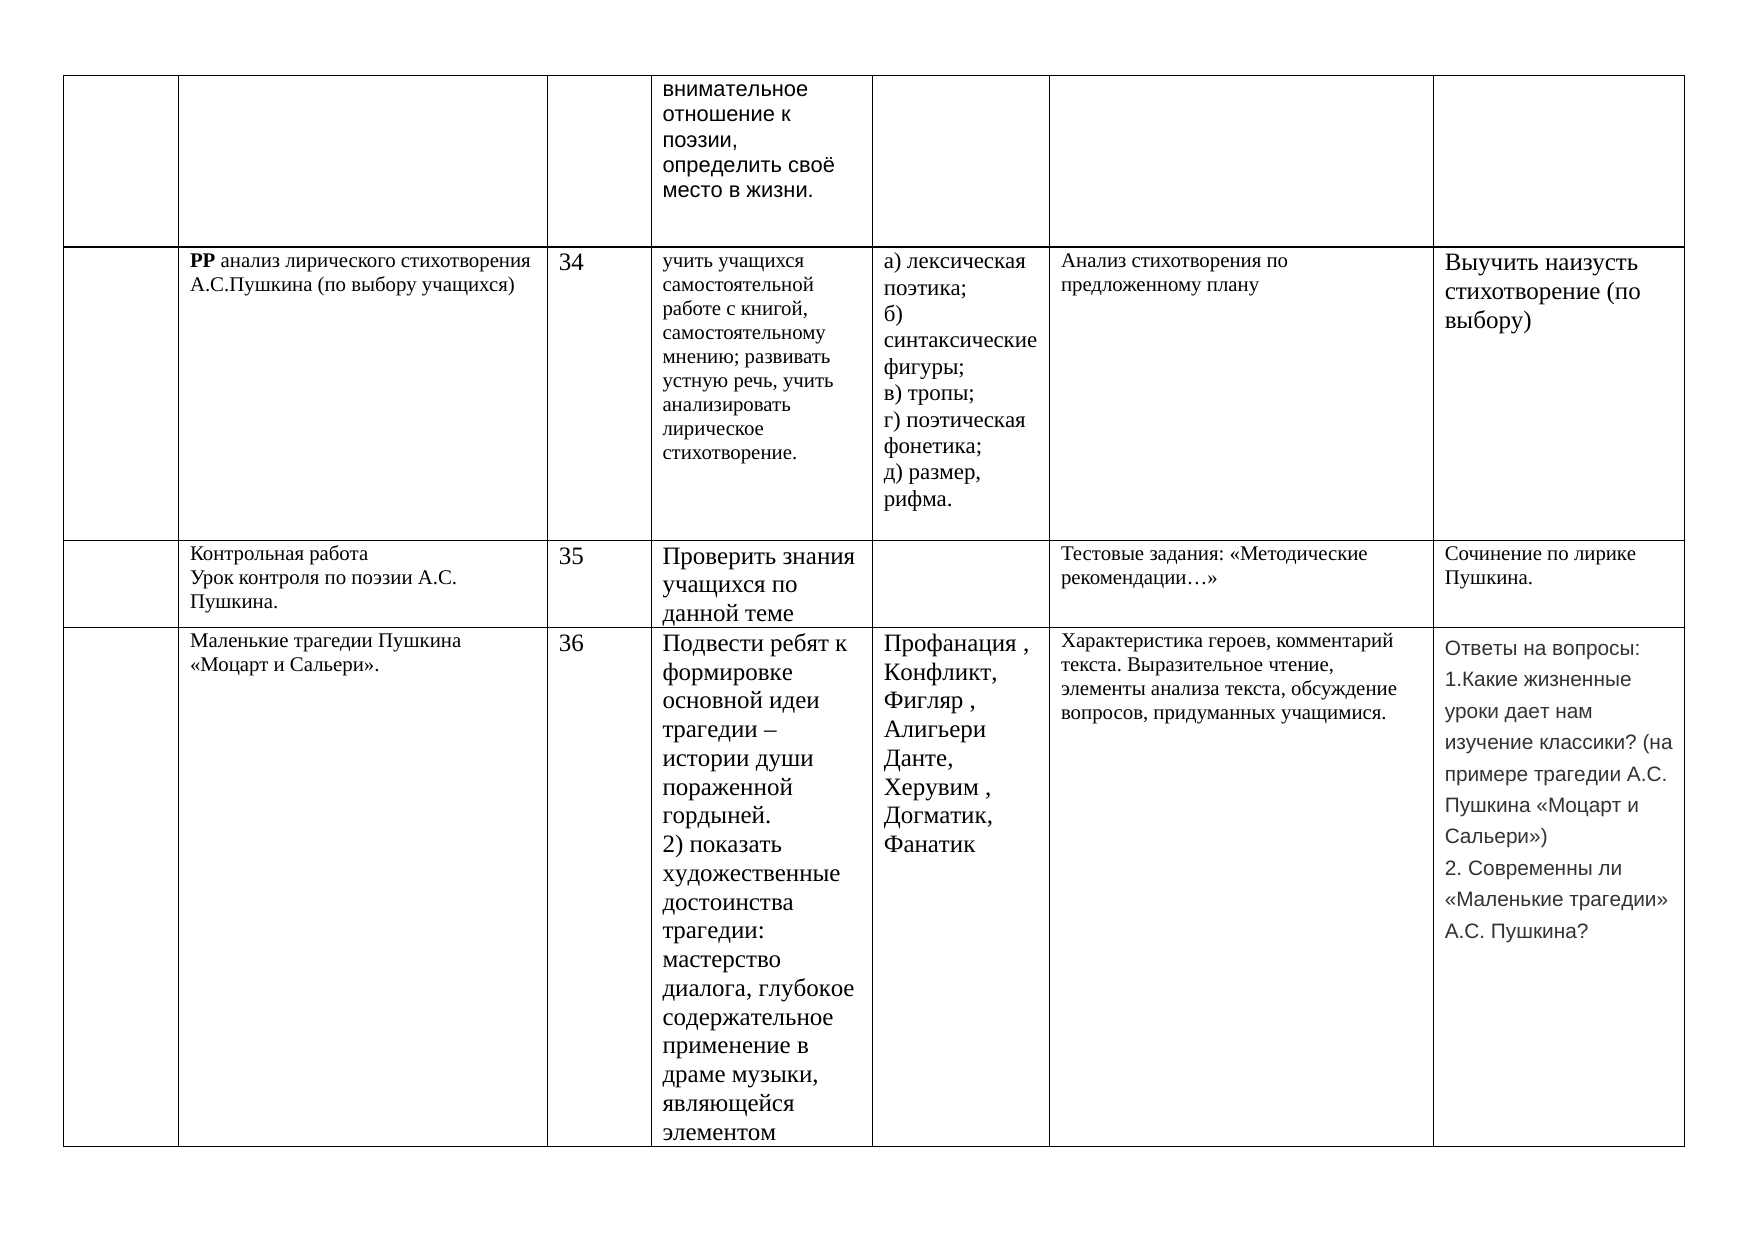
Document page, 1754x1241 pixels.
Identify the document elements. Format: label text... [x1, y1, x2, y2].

table_cell [64, 76, 178, 246]
table_cell Выучить наизусть стихотворение (по выбору) [1434, 248, 1684, 540]
table_cell Тестовые задания: «Методические рекомендации…» [1050, 541, 1433, 627]
table_cell [64, 248, 178, 540]
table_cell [1434, 628, 1684, 1146]
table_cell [873, 76, 1049, 246]
table_cell [64, 541, 178, 627]
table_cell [179, 628, 547, 1146]
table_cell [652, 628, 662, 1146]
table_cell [1434, 76, 1684, 246]
table_cell Проверить знания учащихся по данной теме [652, 541, 872, 627]
table_cell РР анализ лирического стихотворения А.С.Пушкина (по выбору учащихся) [179, 248, 547, 540]
table_cell 36 [548, 628, 651, 1146]
table_cell Сочинение по лирике Пушкина. [1434, 541, 1684, 627]
table_cell Анализ стихотворения по предложенному плану [1050, 248, 1433, 540]
table_cell 34 [548, 248, 651, 540]
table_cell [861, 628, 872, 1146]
table_cell Контрольная работа Урок контроля по поэзии А.С. Пушкина. [179, 541, 547, 627]
table_cell 35 [548, 541, 651, 627]
table_cell а) лексическая поэтика; б) синтаксические фигуры; в) тропы; г) поэтическая фонетика; д) размер, рифма. [873, 248, 1049, 540]
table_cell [179, 76, 547, 246]
table_cell [64, 628, 178, 1146]
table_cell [1050, 76, 1433, 246]
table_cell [873, 628, 1049, 1146]
table_cell 33 [548, 76, 651, 246]
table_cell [1050, 628, 1433, 1146]
table_cell [873, 541, 1049, 627]
table_cell учить учащихся самостоятельной работе с книгой, самостоятельному мнению; развивать устную речь, учить анализировать лирическое стихотворение. [652, 248, 872, 540]
